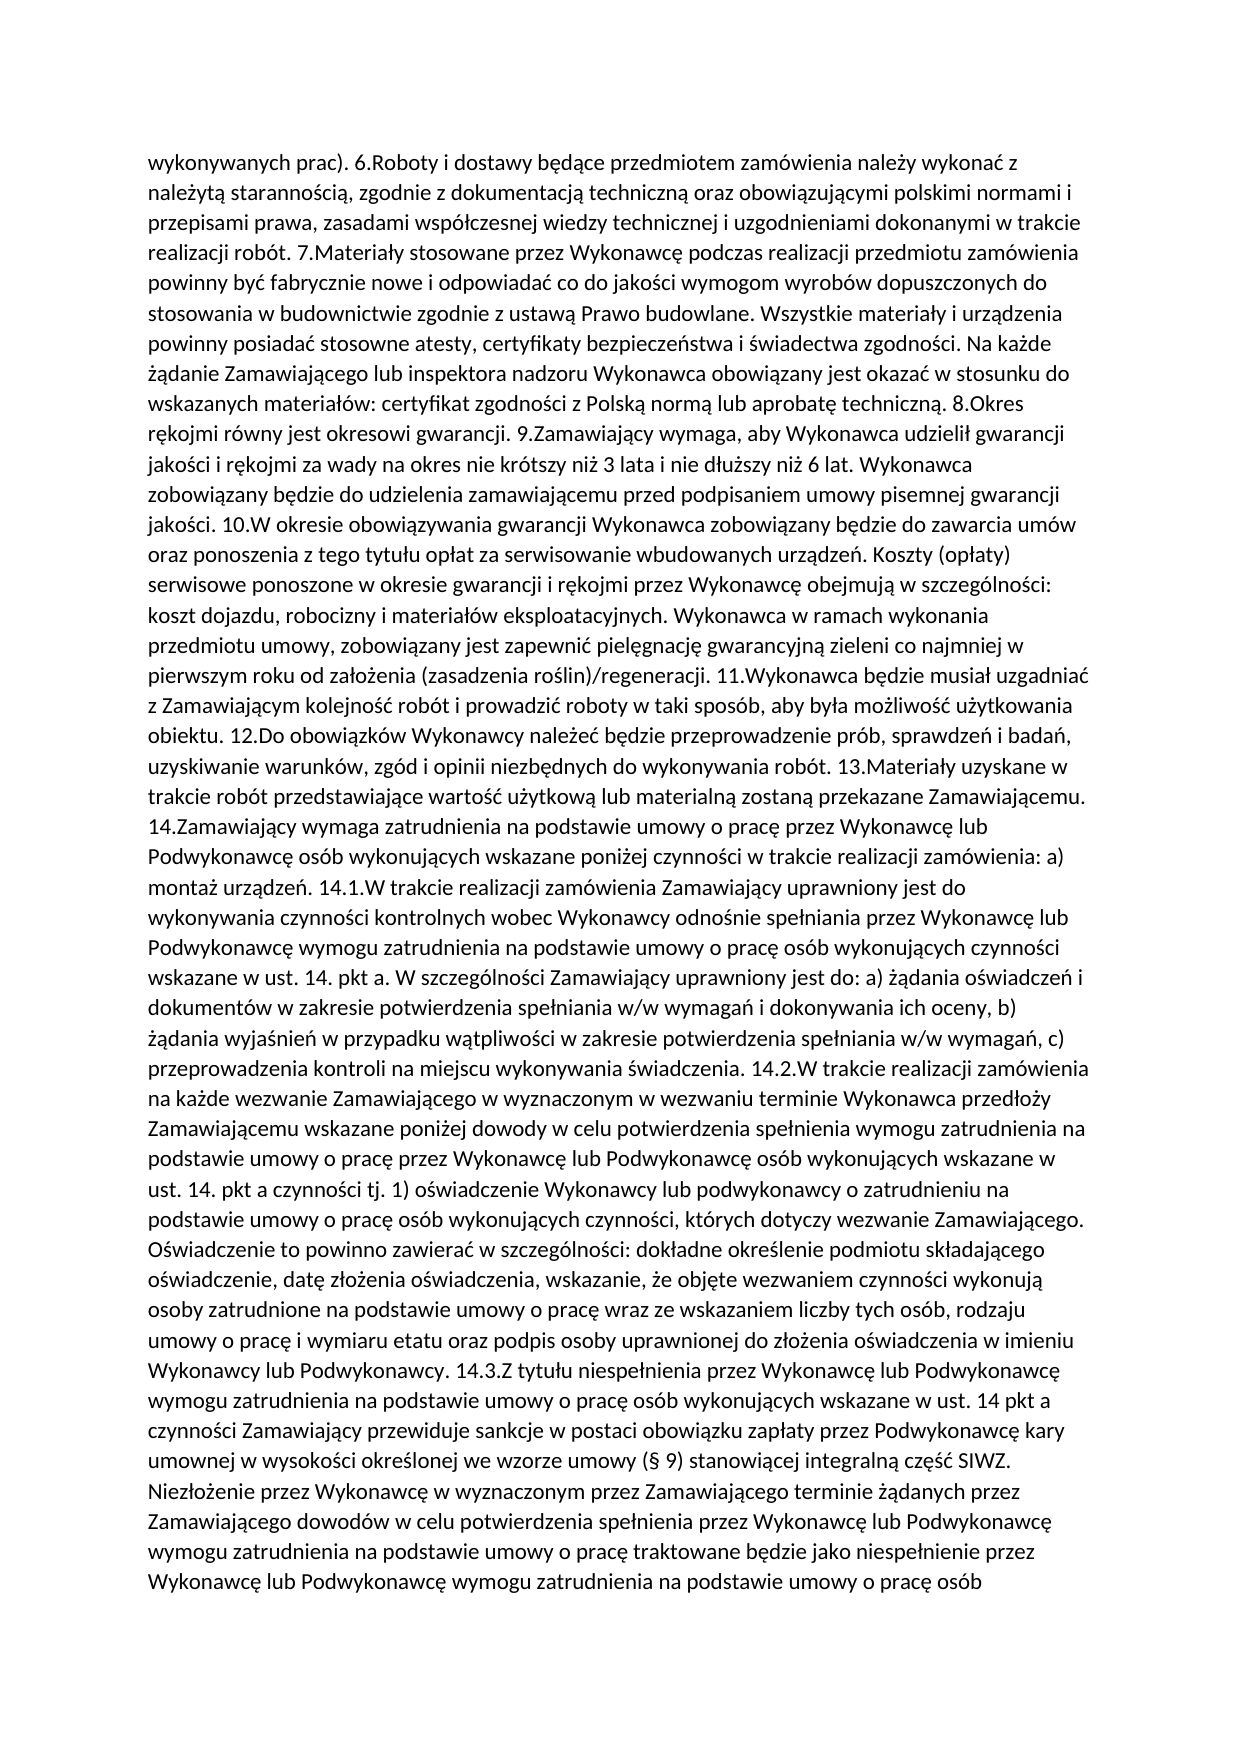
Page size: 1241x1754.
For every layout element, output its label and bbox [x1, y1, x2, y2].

text [148, 148, 1093, 1595]
